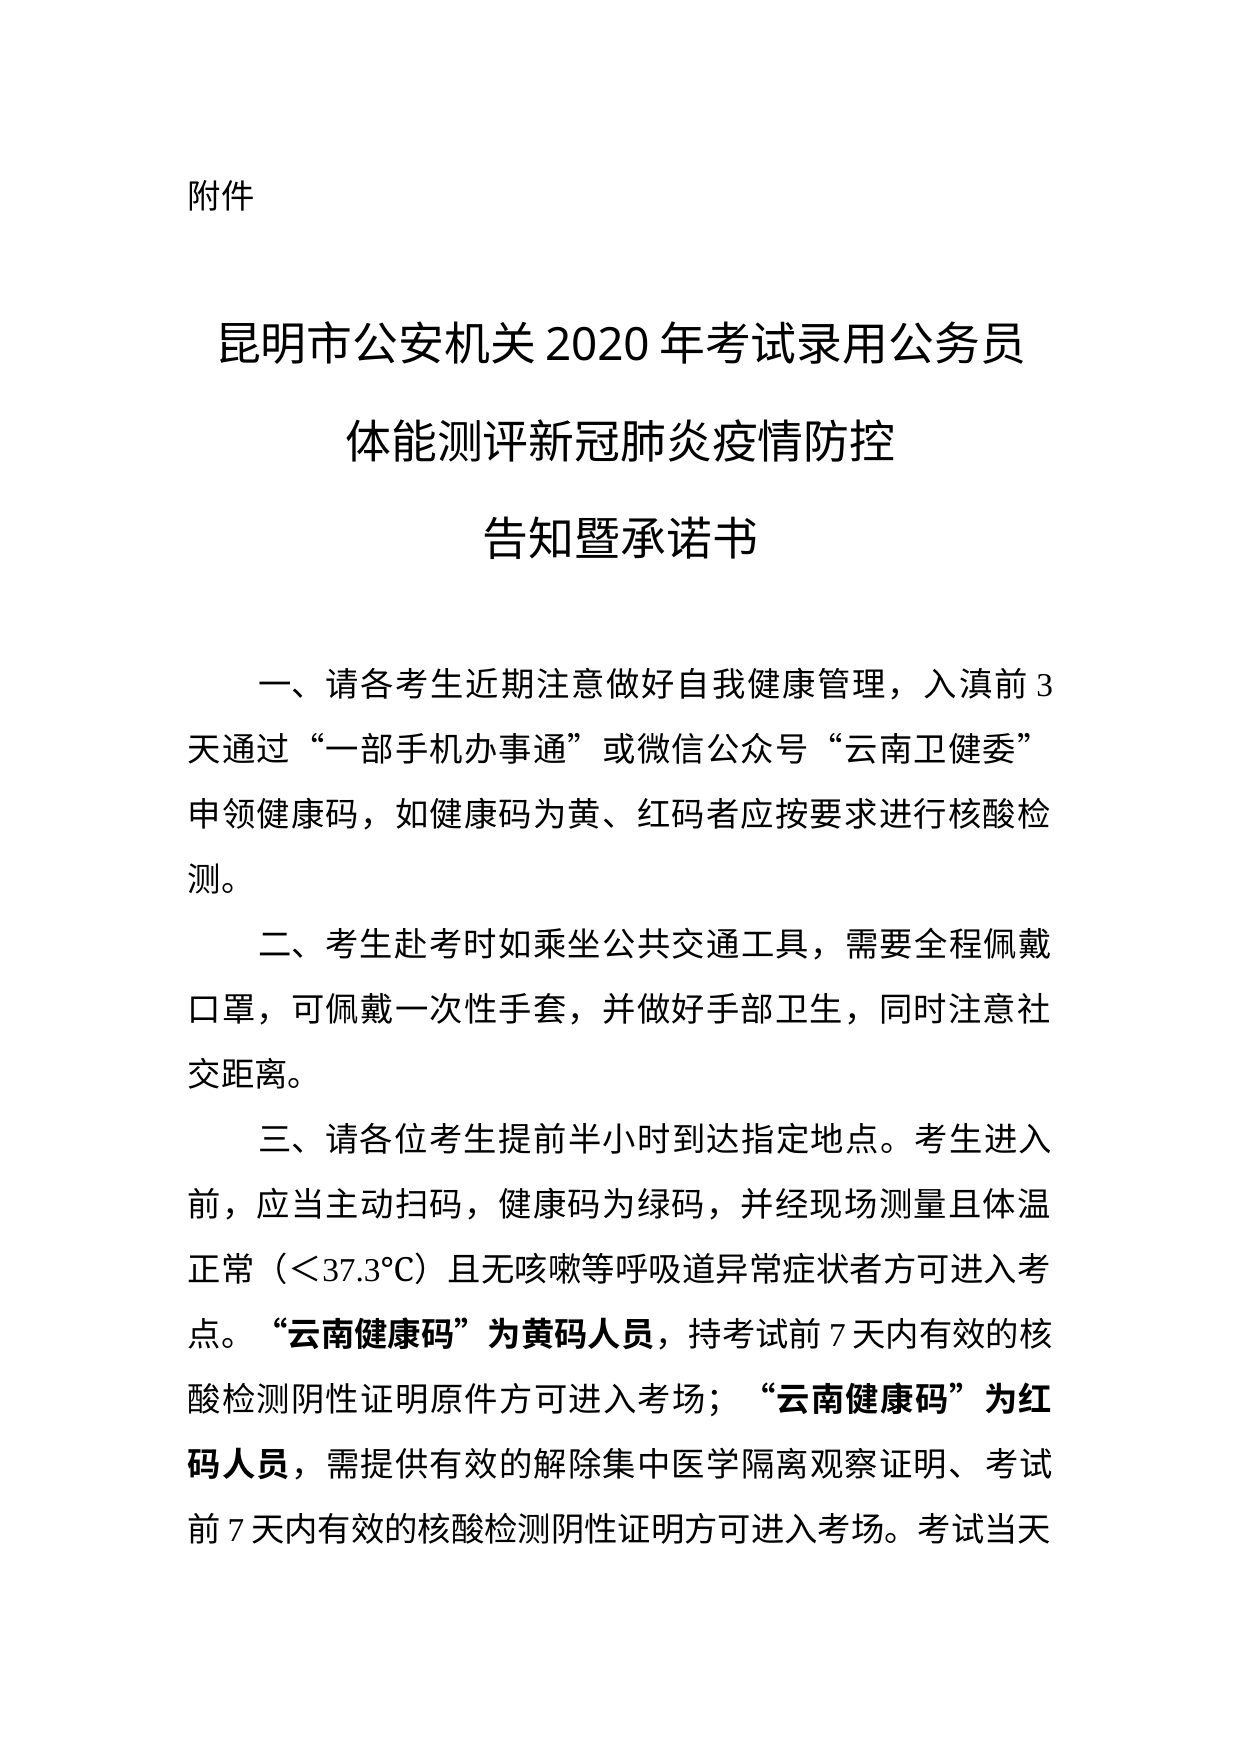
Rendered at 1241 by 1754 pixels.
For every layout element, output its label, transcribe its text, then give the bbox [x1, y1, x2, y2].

text 附件 [187, 162, 1053, 227]
list 考生赴考时如乘坐公共交通工具，需要全程佩戴口罩，可佩戴一次性手套，并做好手部卫生，同时注意社交距离。 [187, 909, 1053, 1104]
text 体能测评新冠肺炎疫情防控 [187, 389, 1053, 487]
text 告知暨承诺书 [187, 487, 1053, 584]
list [187, 1104, 1053, 1559]
text 昆明市公安机关2020年考试录用公务员 [187, 292, 1053, 389]
list 请各考生近期注意做好自我健康管理，入滇前3天通过“一部手机办事通”或微信公众号“云南卫健委”申领健康码，如健康码为黄、红码者应按要求进行核酸检测。 [187, 649, 1053, 909]
